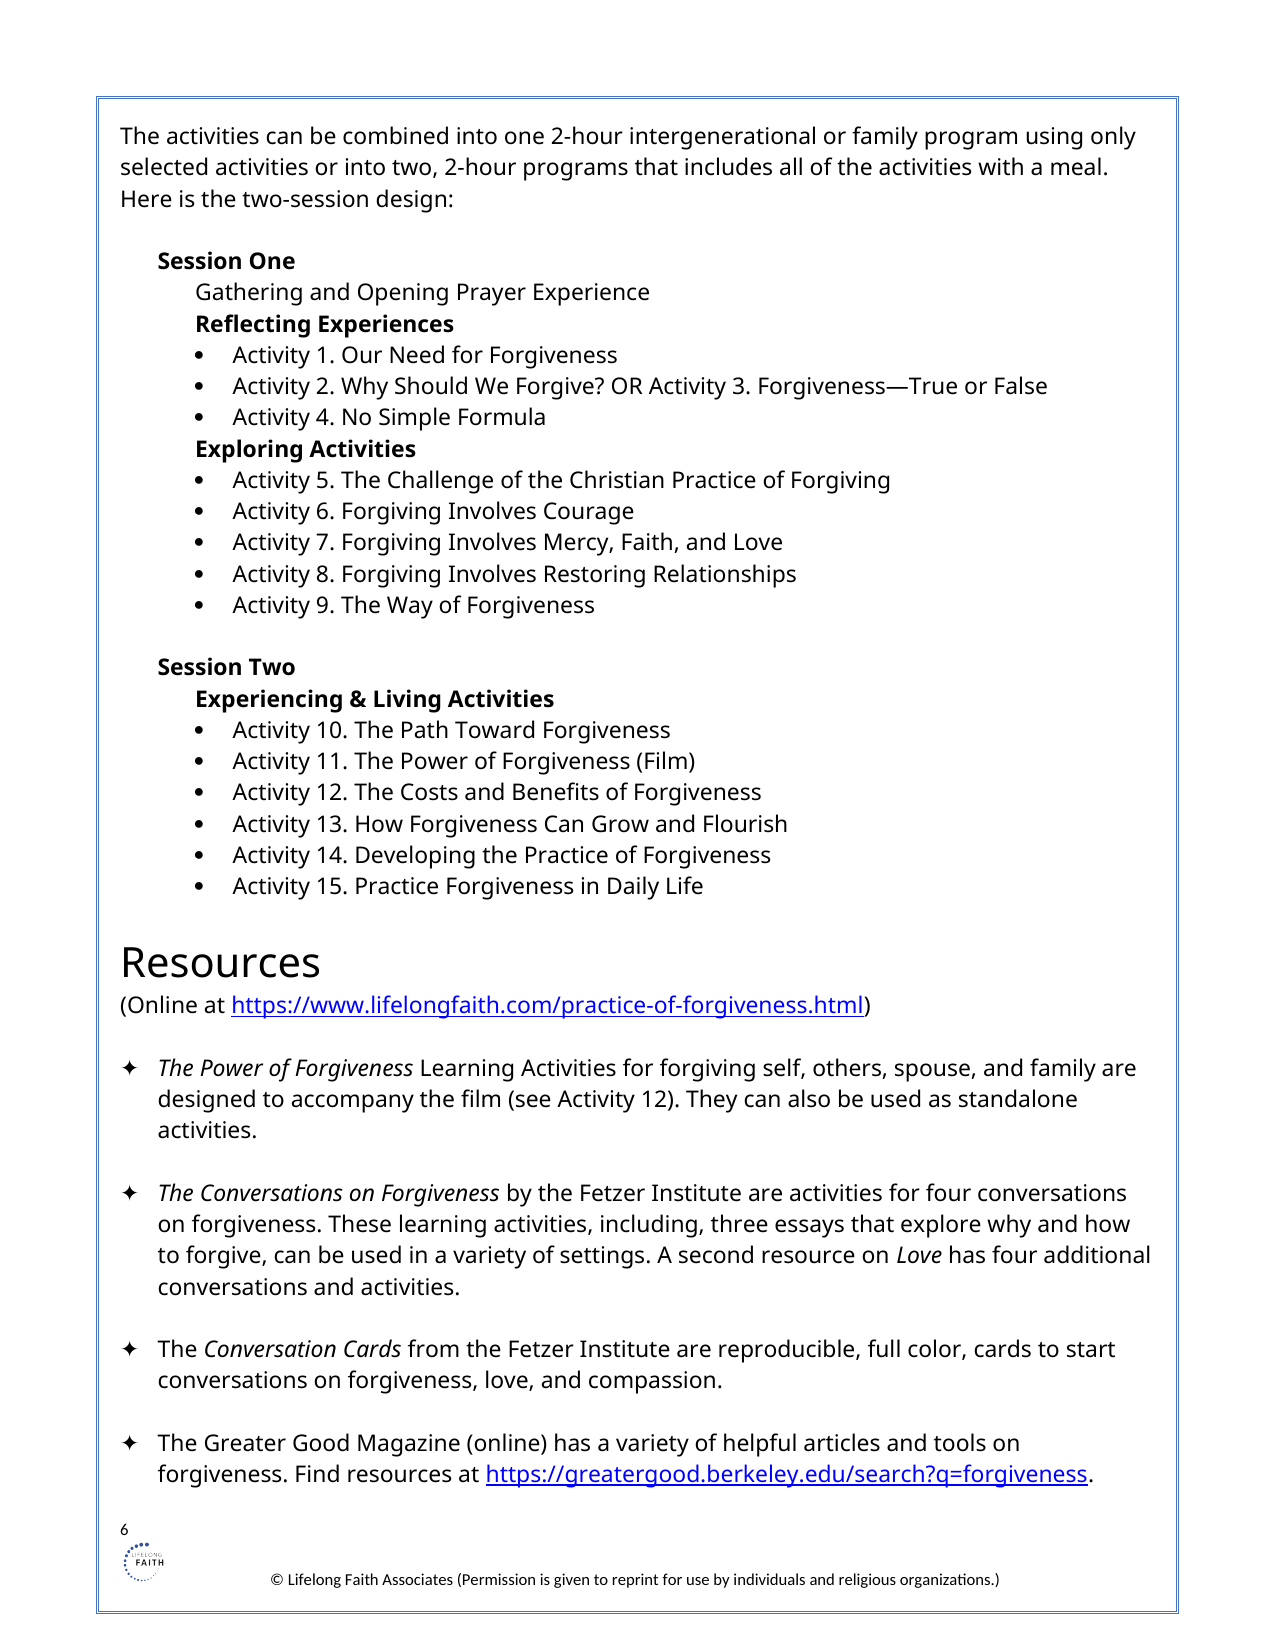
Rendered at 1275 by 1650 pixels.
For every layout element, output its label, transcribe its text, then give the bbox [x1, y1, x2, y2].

list Activity 5. The Challenge of the Christian Practice of Forgiving [195, 464, 1155, 495]
list The Power of Forgiveness Learning Activities for forgiving self, others, spouse, and family are designed to accompany the film (see Activity 12). They can also be used as standalone activities. [120, 1052, 1155, 1146]
list Activity 11. The Power of Forgiveness (Film) [195, 745, 1155, 776]
list Activity 13. How Forgiveness Can Grow and Flourish [195, 807, 1155, 839]
subtitle Resources [120, 932, 1155, 989]
list Activity 8. Forgiving Involves Restoring Relationships [195, 557, 1155, 589]
text Experiencing & Living Activities [195, 682, 1155, 714]
text Gathering and Opening Prayer Experience [195, 276, 1155, 307]
list Activity 2. Why Should We Forgive? OR Activity 3. Forgiveness—True or False [195, 370, 1155, 401]
text Exploring Activities [195, 432, 1155, 464]
list The Greater Good Magazine (online) has a variety of helpful articles and tools on forgiveness. Find resources at https://greatergood.berkeley.edu/search?q=forgiveness. [120, 1427, 1155, 1489]
list Activity 6. Forgiving Involves Courage [195, 495, 1155, 526]
list Activity 7. Forgiving Involves Mercy, Faith, and Love [195, 526, 1155, 557]
list Activity 15. Practice Forgiveness in Daily Life [195, 870, 1155, 901]
list Activity 9. The Way of Forgiveness [195, 589, 1155, 620]
picture [120, 1539, 167, 1586]
list The Conversation Cards from the Fetzer Institute are reproducible, full color, cards to start conversations on forgiveness, love, and compassion. [120, 1333, 1155, 1396]
text Session One [157, 245, 1155, 276]
list Activity 14. Developing the Practice of Forgiveness [195, 839, 1155, 870]
list The Conversations on Forgiveness by the Fetzer Institute are activities for four conversations on forgiveness. These learning activities, including, three essays that explore why and how to forgive, can be used in a variety of settings. A second resource on Love has four additional conversations and activities. [120, 1177, 1155, 1302]
list Activity 12. The Costs and Benefits of Forgiveness [195, 776, 1155, 807]
list Activity 1. Our Need for Forgiveness [195, 339, 1155, 370]
list Activity 10. The Path Toward Forgiveness [195, 714, 1155, 745]
text Session Two [157, 651, 1155, 682]
list Activity 4. No Simple Formula [195, 401, 1155, 432]
text The activities can be combined into one 2-hour intergenerational or family program using only selected activities or into two, 2-hour programs that includes all of the activities with a meal. Here is the two-session design: [120, 120, 1155, 214]
text Reflecting Experiences [195, 307, 1155, 339]
text (Online at https://www.lifelongfaith.com/practice-of-forgiveness.html) [120, 989, 1155, 1021]
